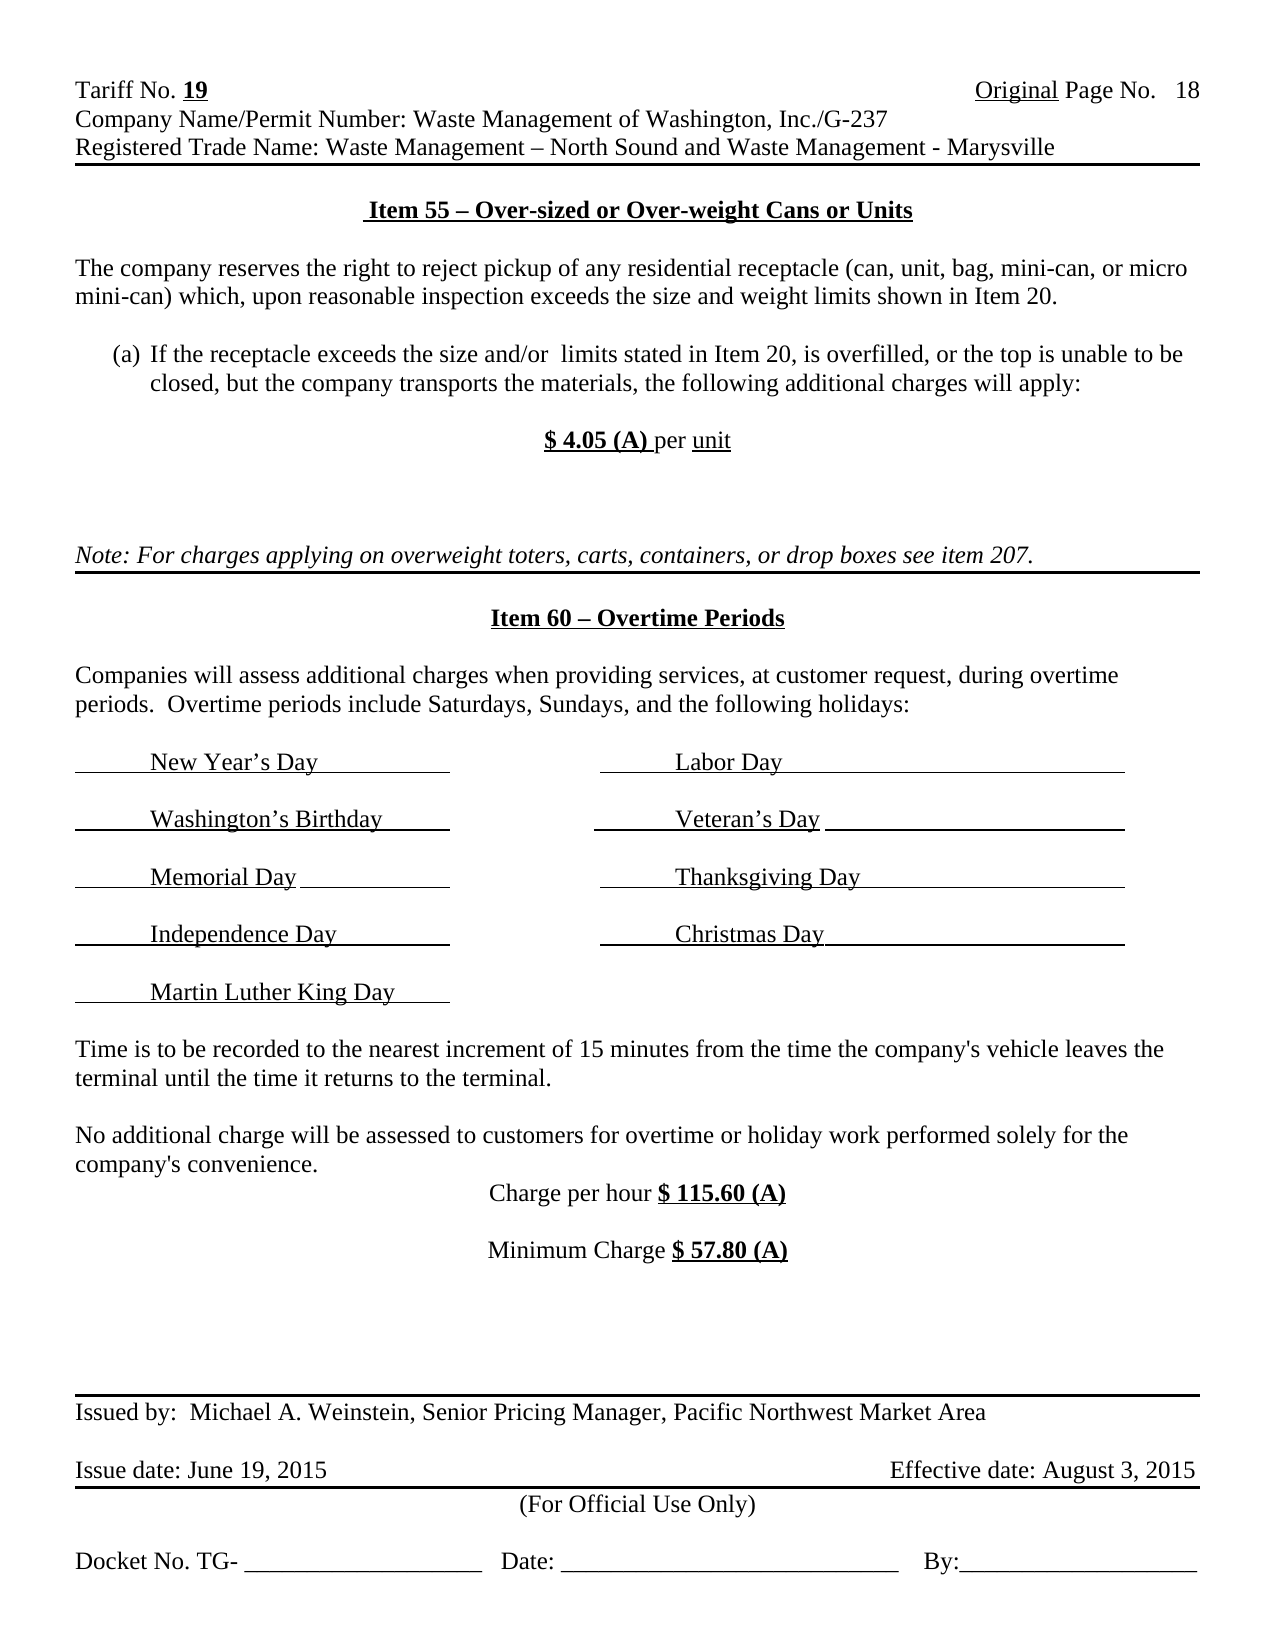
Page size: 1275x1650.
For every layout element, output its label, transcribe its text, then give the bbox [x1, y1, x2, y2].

text Note: For charges applying on overweight toters, carts, containers, or drop boxes see item 207. [75, 540, 1200, 571]
text Independence Day Christmas Day [75, 919, 1200, 948]
text Minimum Charge $ 57.80 (A) [75, 1235, 1200, 1264]
subtitle Item 55 – Over-sized or Over-weight Cans or Units [75, 195, 1200, 224]
text Martin Luther King Day [75, 977, 1200, 1005]
text Charge per hour $ 115.60 (A) [75, 1178, 1200, 1207]
text The company reserves the right to reject pickup of any residential receptacle (can, unit, bag, mini-can, or micro mini-can) which, upon reasonable inspection exceeds the size and weight limits shown in Item 20. [75, 253, 1200, 310]
subtitle Item 60 – Overtime Periods [75, 603, 1200, 632]
text Companies will assess additional charges when providing services, at customer request, during overtime periods. Overtime periods include Saturdays, Sundays, and the following holidays: [75, 660, 1200, 718]
text New Year’s Day Labor Day [75, 747, 1200, 775]
list If the receptacle exceeds the size and/or limits stated in Item 20, is overfilled, or the top is unable to be closed, but the company transports the materials, the following additional charges will apply: [112, 339, 1200, 396]
text $ 4.05 (A) per unit [75, 425, 1200, 454]
text Time is to be recorded to the nearest increment of 15 minutes from the time the company's vehicle leaves the terminal until the time it returns to the terminal. [75, 1034, 1200, 1092]
text Washington’s Birthday Veteran’s Day [75, 804, 1200, 833]
text No additional charge will be assessed to customers for overtime or holiday work performed solely for the company's convenience. [75, 1120, 1200, 1178]
text Memorial Day Thanksgiving Day [75, 862, 1200, 890]
